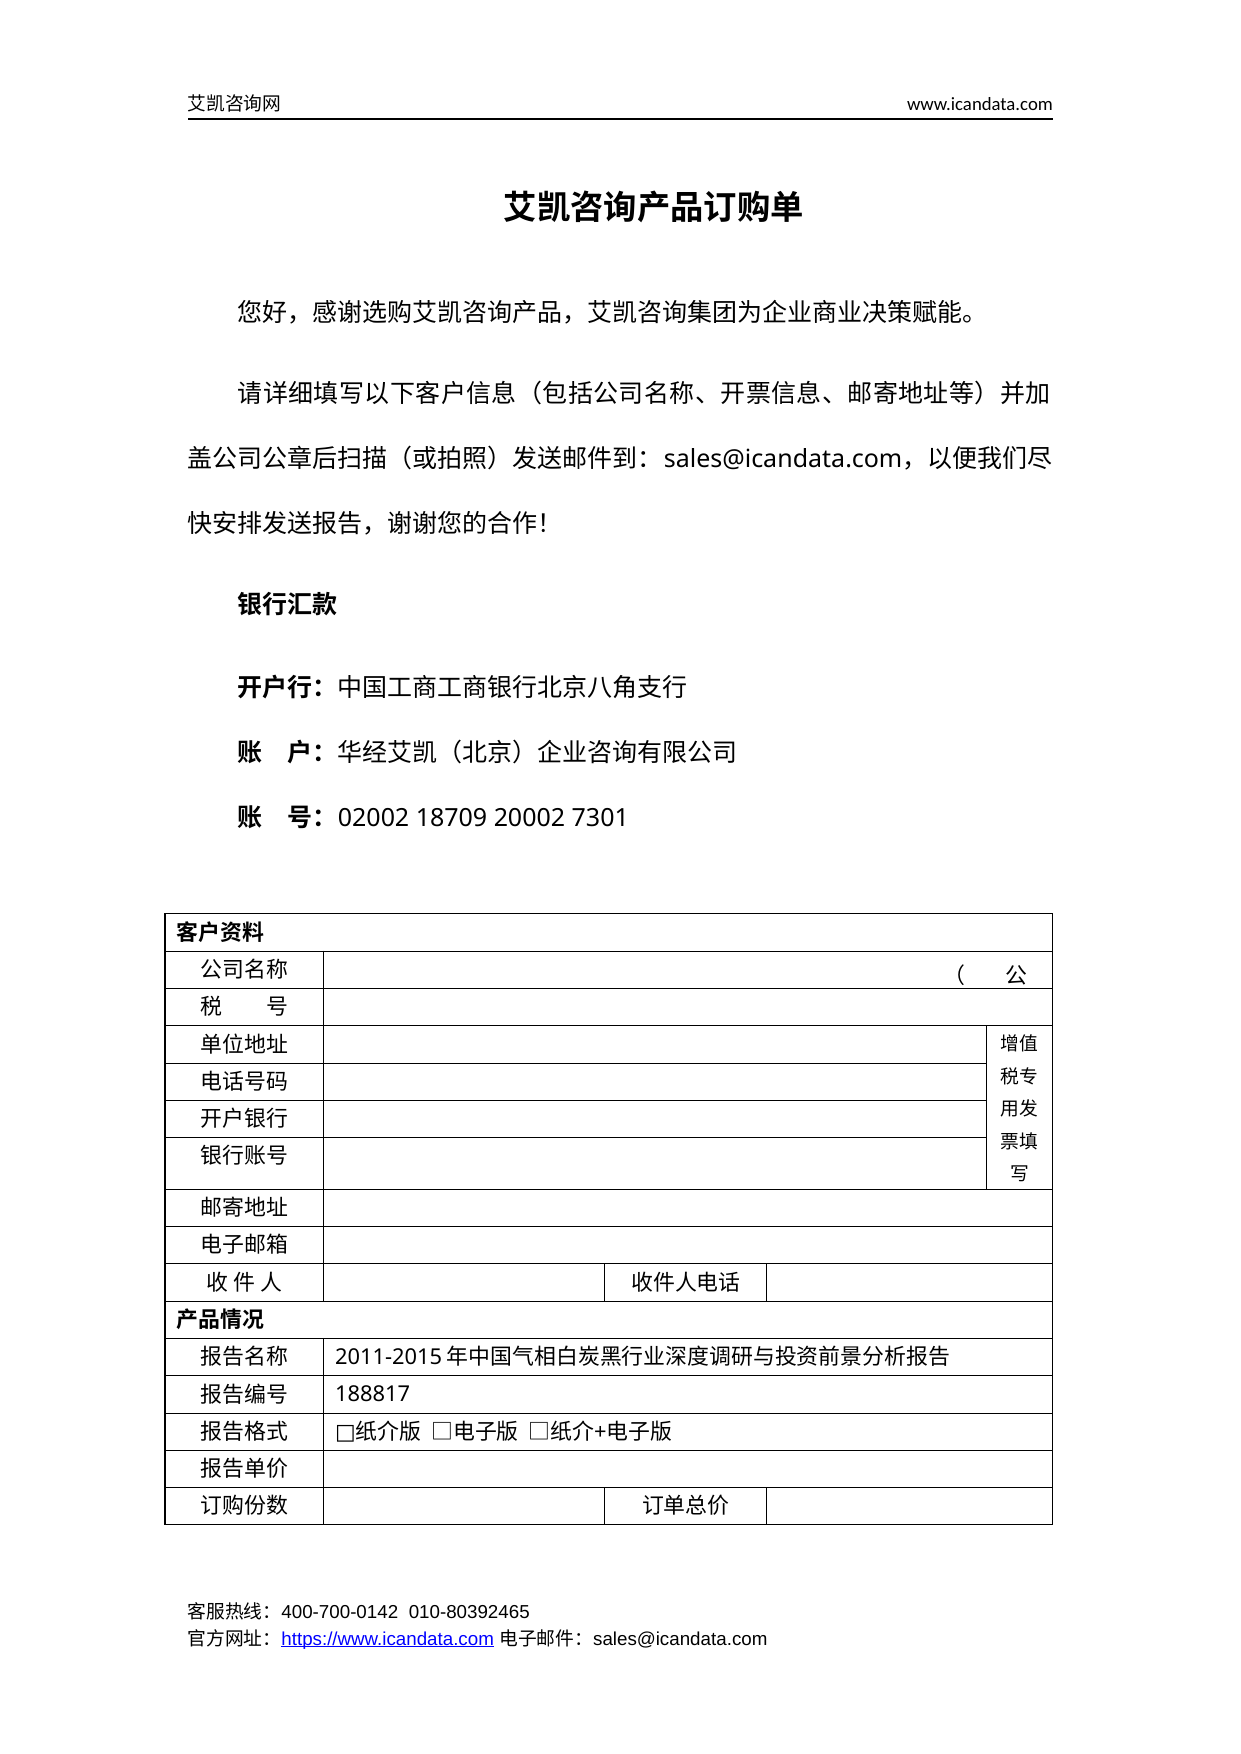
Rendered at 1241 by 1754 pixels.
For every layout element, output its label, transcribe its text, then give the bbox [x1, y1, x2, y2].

text 您好，感谢选购艾凯咨询产品，艾凯咨询集团为企业商业决策赋能。 [187, 278, 1053, 343]
table_cell 订购份数 [166, 1488, 323, 1524]
text 请详细填写以下客户信息（包括公司名称、开票信息、邮寄地址等）并加盖公司公章后扫描（或拍照）发送邮件到：sales@icandata.com，以便我们尽快安排发送报告，谢谢您的合作！ [187, 359, 1053, 554]
text 账 户：华经艾凯（北京）企业咨询有限公司 [187, 718, 1053, 783]
table_cell [324, 1264, 604, 1301]
table_cell 开户银行 [166, 1101, 323, 1137]
table_cell 188817 [324, 1376, 1052, 1412]
table_cell [767, 1264, 1052, 1301]
text 艾凯咨询产品订购单 [187, 172, 1053, 237]
table_cell 报告格式 [166, 1414, 323, 1450]
table_cell 产品情况 [166, 1302, 1052, 1338]
table_cell 报告名称 [166, 1339, 323, 1375]
table_cell [324, 1190, 1052, 1226]
table_cell 报告编号 [166, 1376, 323, 1412]
table_cell 电子邮箱 [166, 1227, 323, 1263]
table_cell [767, 1488, 1052, 1524]
table_cell 收件人电话 [605, 1264, 766, 1301]
table_cell [324, 952, 1052, 988]
table_cell [324, 1026, 986, 1062]
table_cell 电话号码 [166, 1064, 323, 1100]
table_cell [324, 989, 1052, 1025]
table_cell 增值税专用发票填写 [987, 1026, 1052, 1189]
table_cell □纸介版 □电子版 □纸介+电子版 [324, 1414, 1052, 1450]
table_cell [324, 1227, 1052, 1263]
text 开户行：中国工商工商银行北京八角支行 [187, 653, 1053, 718]
table_cell 税 号 [166, 989, 323, 1025]
table_cell 邮寄地址 [166, 1190, 323, 1226]
table_cell [324, 1451, 1052, 1487]
text 账 号：02002 18709 20002 7301 [187, 783, 1053, 848]
text 银行汇款 [187, 570, 1053, 635]
table_cell [324, 1064, 986, 1100]
table_cell 单位地址 [166, 1026, 323, 1062]
table_cell 收 件 人 [166, 1264, 323, 1301]
table_cell 报告单价 [166, 1451, 323, 1487]
table_cell 2011-2015年中国气相白炭黑行业深度调研与投资前景分析报告 [324, 1339, 1052, 1375]
table_cell [324, 1138, 986, 1189]
table_cell [324, 1101, 986, 1137]
table_cell 公司名称 [166, 952, 323, 988]
table_cell 订单总价 [605, 1488, 766, 1524]
table_cell [324, 1488, 604, 1524]
table_header 客户资料 [166, 914, 1052, 951]
table_cell 银行账号 [166, 1138, 323, 1189]
